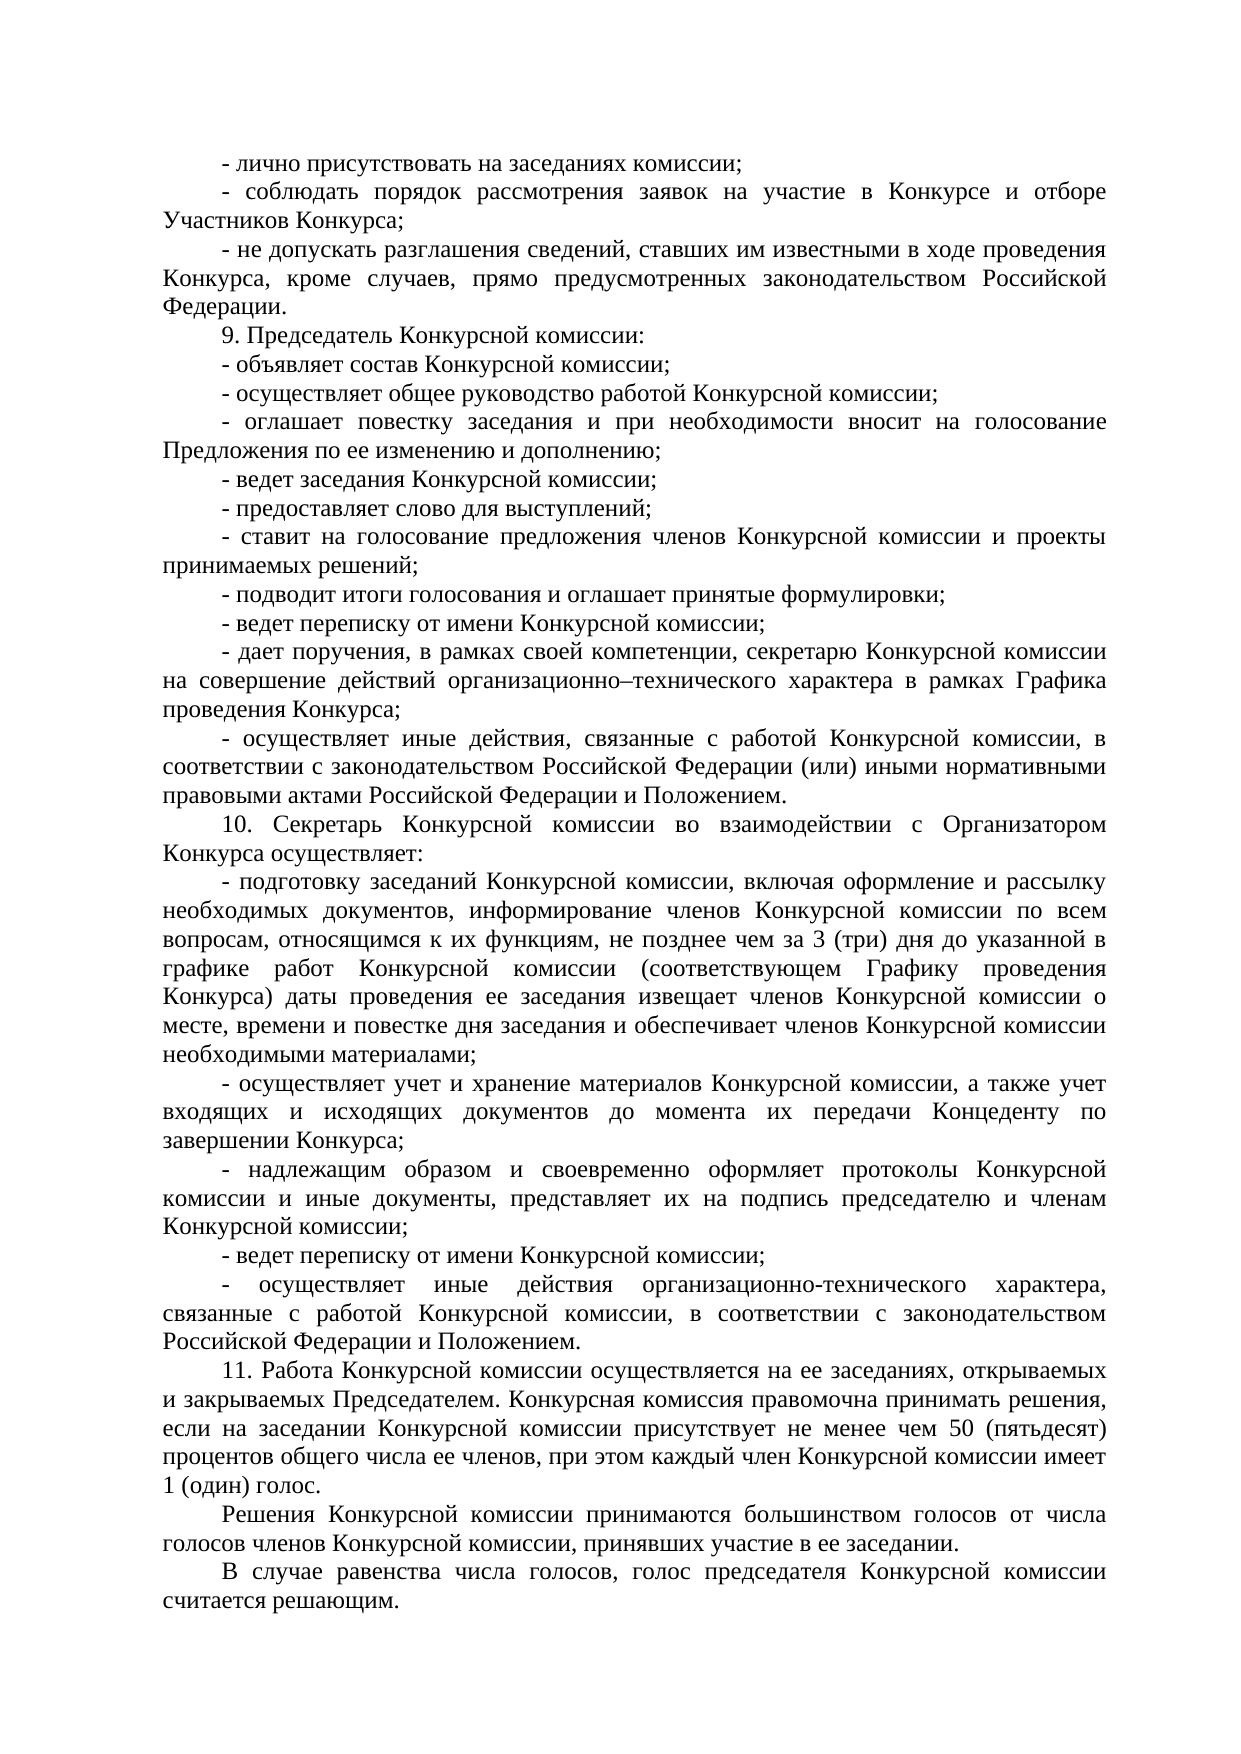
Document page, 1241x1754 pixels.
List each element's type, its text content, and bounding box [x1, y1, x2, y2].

text - осуществляет иные действия организационно-технического характера, связанные с работой Конкурсной комиссии, в соответствии с законодательством Российской Федерации и Положением. [162, 1269, 1107, 1355]
text - ведет заседания Конкурсной комиссии; [162, 464, 1107, 493]
text - предоставляет слово для выступлений; [162, 493, 1107, 521]
text - оглашает повестку заседания и при необходимости вносит на голосование Предложения по ее изменению и дополнению; [162, 406, 1107, 464]
text - лично присутствовать на заседаниях комиссии; [162, 148, 1107, 176]
text - подготовку заседаний Конкурсной комиссии, включая оформление и рассылку необходимых документов, информирование членов Конкурсной комиссии по всем вопросам, относящимся к их функциям, не позднее чем за 3 (три) дня до указанной в графике работ Конкурсной комиссии (соответствующем Графику проведения Конкурса) даты проведения ее заседания извещает членов Конкурсной комиссии о месте, времени и повестке дня заседания и обеспечивает членов Конкурсной комиссии необходимыми материалами; [162, 866, 1107, 1068]
text - осуществляет учет и хранение материалов Конкурсной комиссии, а также учет входящих и исходящих документов до момента их передачи Концеденту по завершении Конкурса; [162, 1068, 1107, 1154]
text Решения Конкурсной комиссии принимаются большинством голосов от числа голосов членов Конкурсной комиссии, принявших участие в ее заседании. [162, 1499, 1107, 1556]
text - ведет переписку от имени Конкурсной комиссии; [162, 1240, 1107, 1269]
text - объявляет состав Конкурсной комиссии; [162, 349, 1107, 378]
text 10. Секретарь Конкурсной комиссии во взаимодействии с Организатором Конкурса осуществляет: [162, 809, 1107, 866]
text - подводит итоги голосования и оглашает принятые формулировки; [162, 579, 1107, 608]
text - ставит на голосование предложения членов Конкурсной комиссии и проекты принимаемых решений; [162, 521, 1107, 579]
text - не допускать разглашения сведений, ставших им известными в ходе проведения Конкурса, кроме случаев, прямо предусмотренных законодательством Российской Федерации. [162, 234, 1107, 320]
text - дает поручения, в рамках своей компетенции, секретарю Конкурсной комиссии на совершение действий организационно–технического характера в рамках Графика проведения Конкурса; [162, 636, 1107, 723]
text - осуществляет иные действия, связанные с работой Конкурсной комиссии, в соответствии с законодательством Российской Федерации (или) иными нормативными правовыми актами Российской Федерации и Положением. [162, 723, 1107, 809]
text 9. Председатель Конкурсной комиссии: [162, 320, 1107, 349]
text 11. Работа Конкурсной комиссии осуществляется на ее заседаниях, открываемых и закрываемых Председателем. Конкурсная комиссия правомочна принимать решения, если на заседании Конкурсной комиссии присутствует не менее чем 50 (пятьдесят) процентов общего числа ее членов, при этом каждый член Конкурсной комиссии имеет 1 (один) голос. [162, 1355, 1107, 1499]
text - соблюдать порядок рассмотрения заявок на участие в Конкурсе и отборе Участников Конкурса; [162, 176, 1107, 234]
text - надлежащим образом и своевременно оформляет протоколы Конкурсной комиссии и иные документы, представляет их на подпись председателю и членам Конкурсной комиссии; [162, 1154, 1107, 1240]
text В случае равенства числа голосов, голос председателя Конкурсной комиссии считается решающим. [162, 1556, 1107, 1614]
text - ведет переписку от имени Конкурсной комиссии; [162, 608, 1107, 636]
text - осуществляет общее руководство работой Конкурсной комиссии; [162, 378, 1107, 406]
